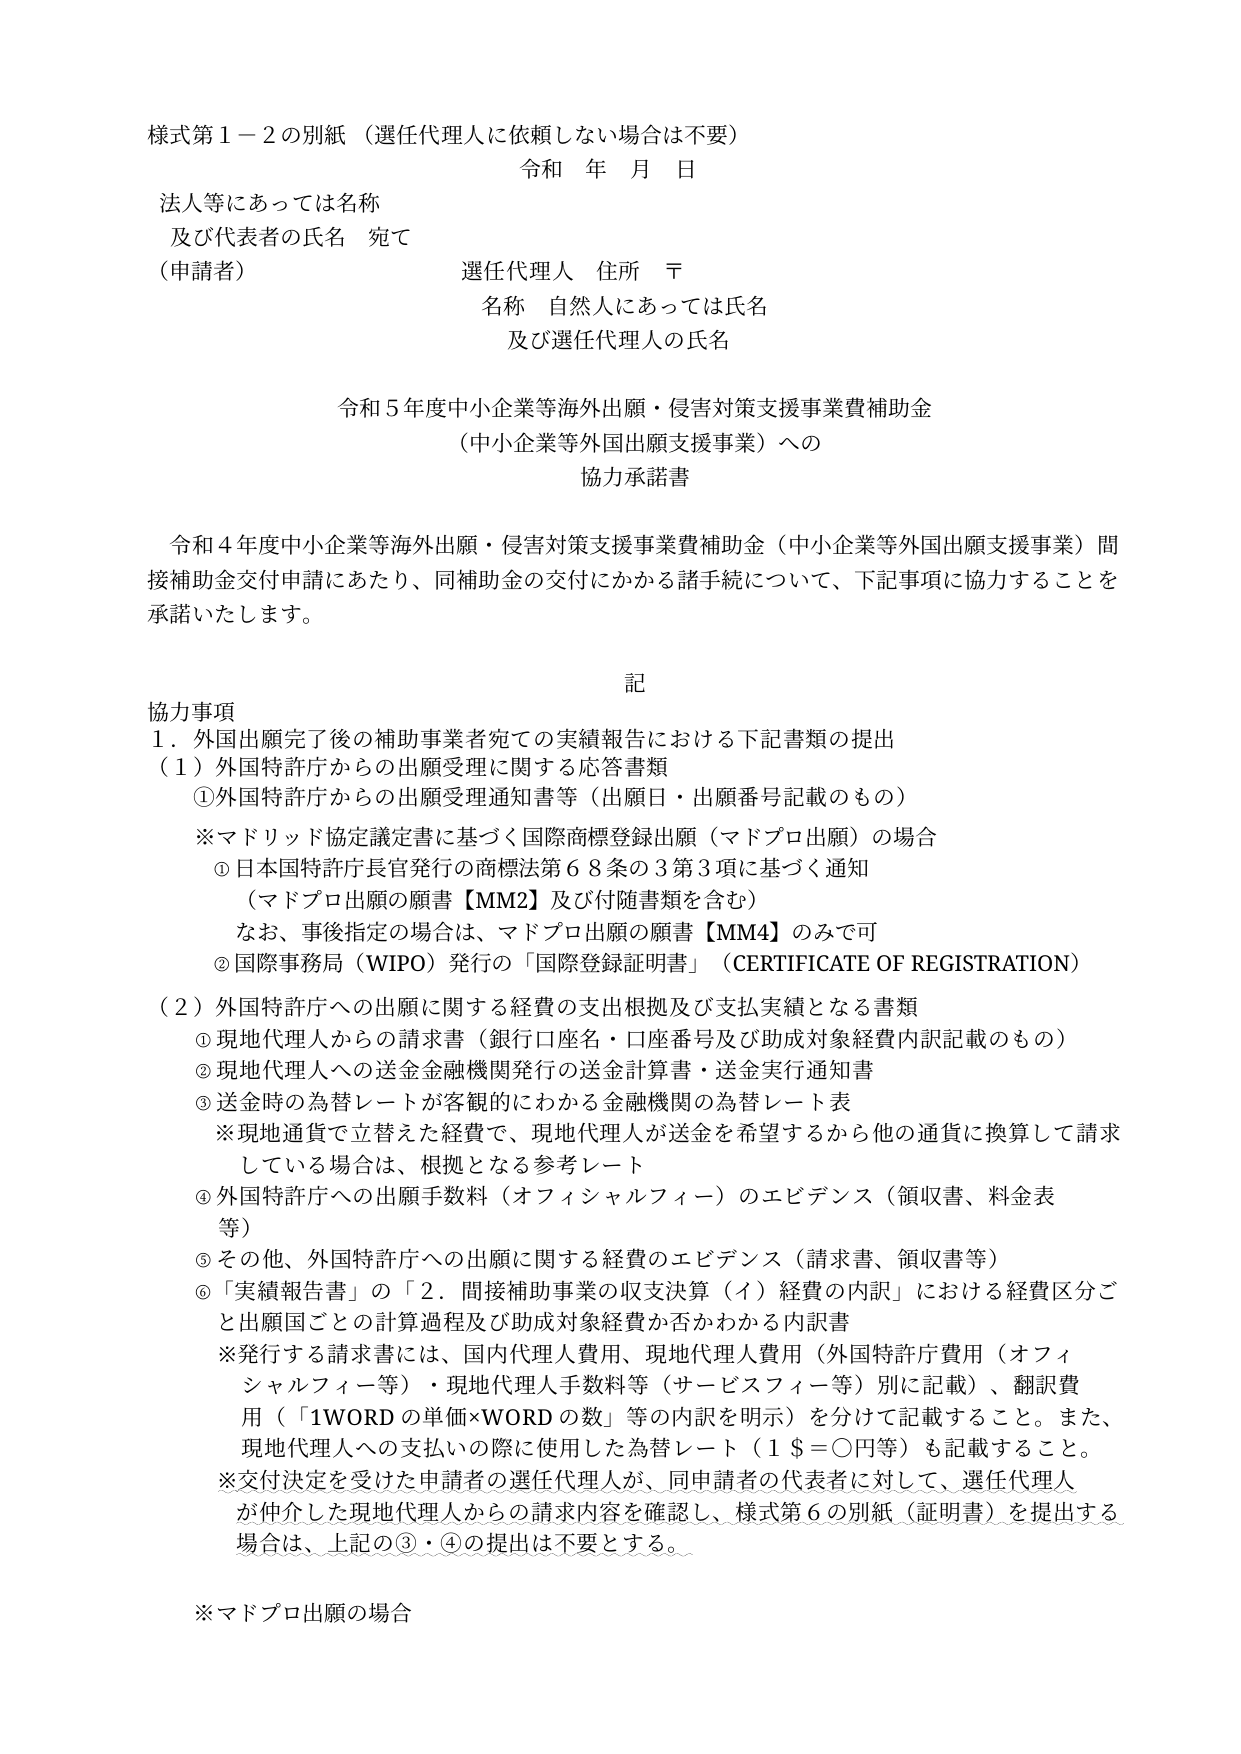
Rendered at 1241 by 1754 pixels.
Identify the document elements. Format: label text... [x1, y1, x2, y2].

text ③送金時の為替レートが客観的にわかる金融機関の為替レート表 [148, 1085, 1122, 1117]
text 令和５年度中小企業等海外出願・侵害対策支援事業費補助金 [148, 389, 1122, 424]
text ②国際事務局（WIPO）発行の「国際登録証明書」（CERTIFICATE OF REGISTRATION） [169, 946, 1122, 978]
text シャルフィー等）・現地代理人手数料等（サービスフィー等）別に記載）、翻訳費 [194, 1369, 1122, 1400]
text 令和４年度中小企業等海外出願・侵害対策支援事業費補助金（中小企業等外国出願支援事業）間接補助金交付申請にあたり、同補助金の交付にかかる諸手続について、下記事項に協力することを承諾いたします。 [148, 527, 1122, 629]
text ※交付決定を受けた申請者の選任代理人が、同申請者の代表者に対して、選任代理人 [194, 1463, 1122, 1495]
text ※マドプロ出願の場合 [148, 1596, 1122, 1627]
text （２）外国特許庁への出願に関する経費の支出根拠及び支払実績となる書類 [148, 990, 1122, 1022]
text ②現地代理人への送金金融機関発行の送金計算書・送金実行通知書 [148, 1053, 1122, 1085]
text ①日本国特許庁長官発行の商標法第６８条の３第３項に基づく通知 [169, 852, 1122, 883]
text （１）外国特許庁からの出願受理に関する応答書類 [148, 753, 1129, 780]
text ※現地通貨で立替えた経費で、現地代理人が送金を希望するから他の通貨に換算して請求している場合は、根拠となる参考レート [191, 1117, 1122, 1179]
text （中小企業等外国出願支援事業）への [148, 424, 1122, 458]
text ①現地代理人からの請求書（銀行口座名・口座番号及び助成対象経費内訳記載のもの） [148, 1022, 1122, 1053]
text が仲介した現地代理人からの請求内容を確認し、様式第６の別紙（証明書）を提出する場合は、上記の③・④の提出は不要とする。 [236, 1495, 1122, 1524]
text 法人等にあっては名称 [148, 184, 1122, 218]
text 名称 自然人にあっては氏名 [148, 287, 1122, 321]
text 協力事項 [148, 698, 1129, 725]
text ※マドリッド協定議定書に基づく国際商標登録出願（マドプロ出願）の場合 [148, 820, 1122, 852]
text ⑥「実績報告書」の「２．間接補助事業の収支決算（イ）経費の内訳」における経費区分ごと出願国ごとの計算過程及び助成対象経費か否かわかる内訳書 [194, 1274, 1122, 1337]
text ④外国特許庁への出願手数料（オフィシャルフィー）のエビデンス（領収書、料金表 [148, 1179, 1122, 1211]
text 用（「1WORDの単価×WORDの数」等の内訳を明示）を分けて記載すること。また、 [194, 1400, 1122, 1432]
text ⑤その他、外国特許庁への出願に関する経費のエビデンス（請求書、領収書等） [148, 1242, 1122, 1274]
text 協力承諾書 [148, 458, 1122, 492]
text 現地代理人への支払いの際に使用した為替レート（１＄＝○円等）も記載すること。 [236, 1432, 1122, 1463]
text なお、事後指定の場合は、マドプロ出願の願書【MM4】のみで可 [169, 915, 1122, 946]
text ※発行する請求書には、国内代理人費用、現地代理人費用（外国特許庁費用（オフィ [194, 1337, 1122, 1369]
text （マドプロ出願の願書【MM2】及び付随書類を含む） [169, 883, 1122, 915]
text が仲介した現地代理人からの請求内容を確認し、様式第６の別紙（証明書）を提出する場合は、上記の③・④の提出は不要とする。 [236, 1523, 1122, 1558]
text 及び選任代理人の氏名 [148, 321, 1122, 355]
text ①外国特許庁からの出願受理通知書等（出願日・出願番号記載のもの） [148, 780, 1122, 812]
text 記 [148, 664, 1122, 698]
text 等） [148, 1211, 1122, 1242]
text 令和 年 月 日 [148, 149, 1122, 184]
text １．外国出願完了後の補助事業者宛ての実績報告における下記書類の提出 [148, 725, 1129, 753]
text 様式第１－２の別紙 （選任代理人に依頼しない場合は不要） [148, 118, 1122, 149]
text （申請者） 選任代理人 住所 〒 [148, 252, 1122, 287]
text 及び代表者の氏名 宛て [148, 218, 1122, 252]
